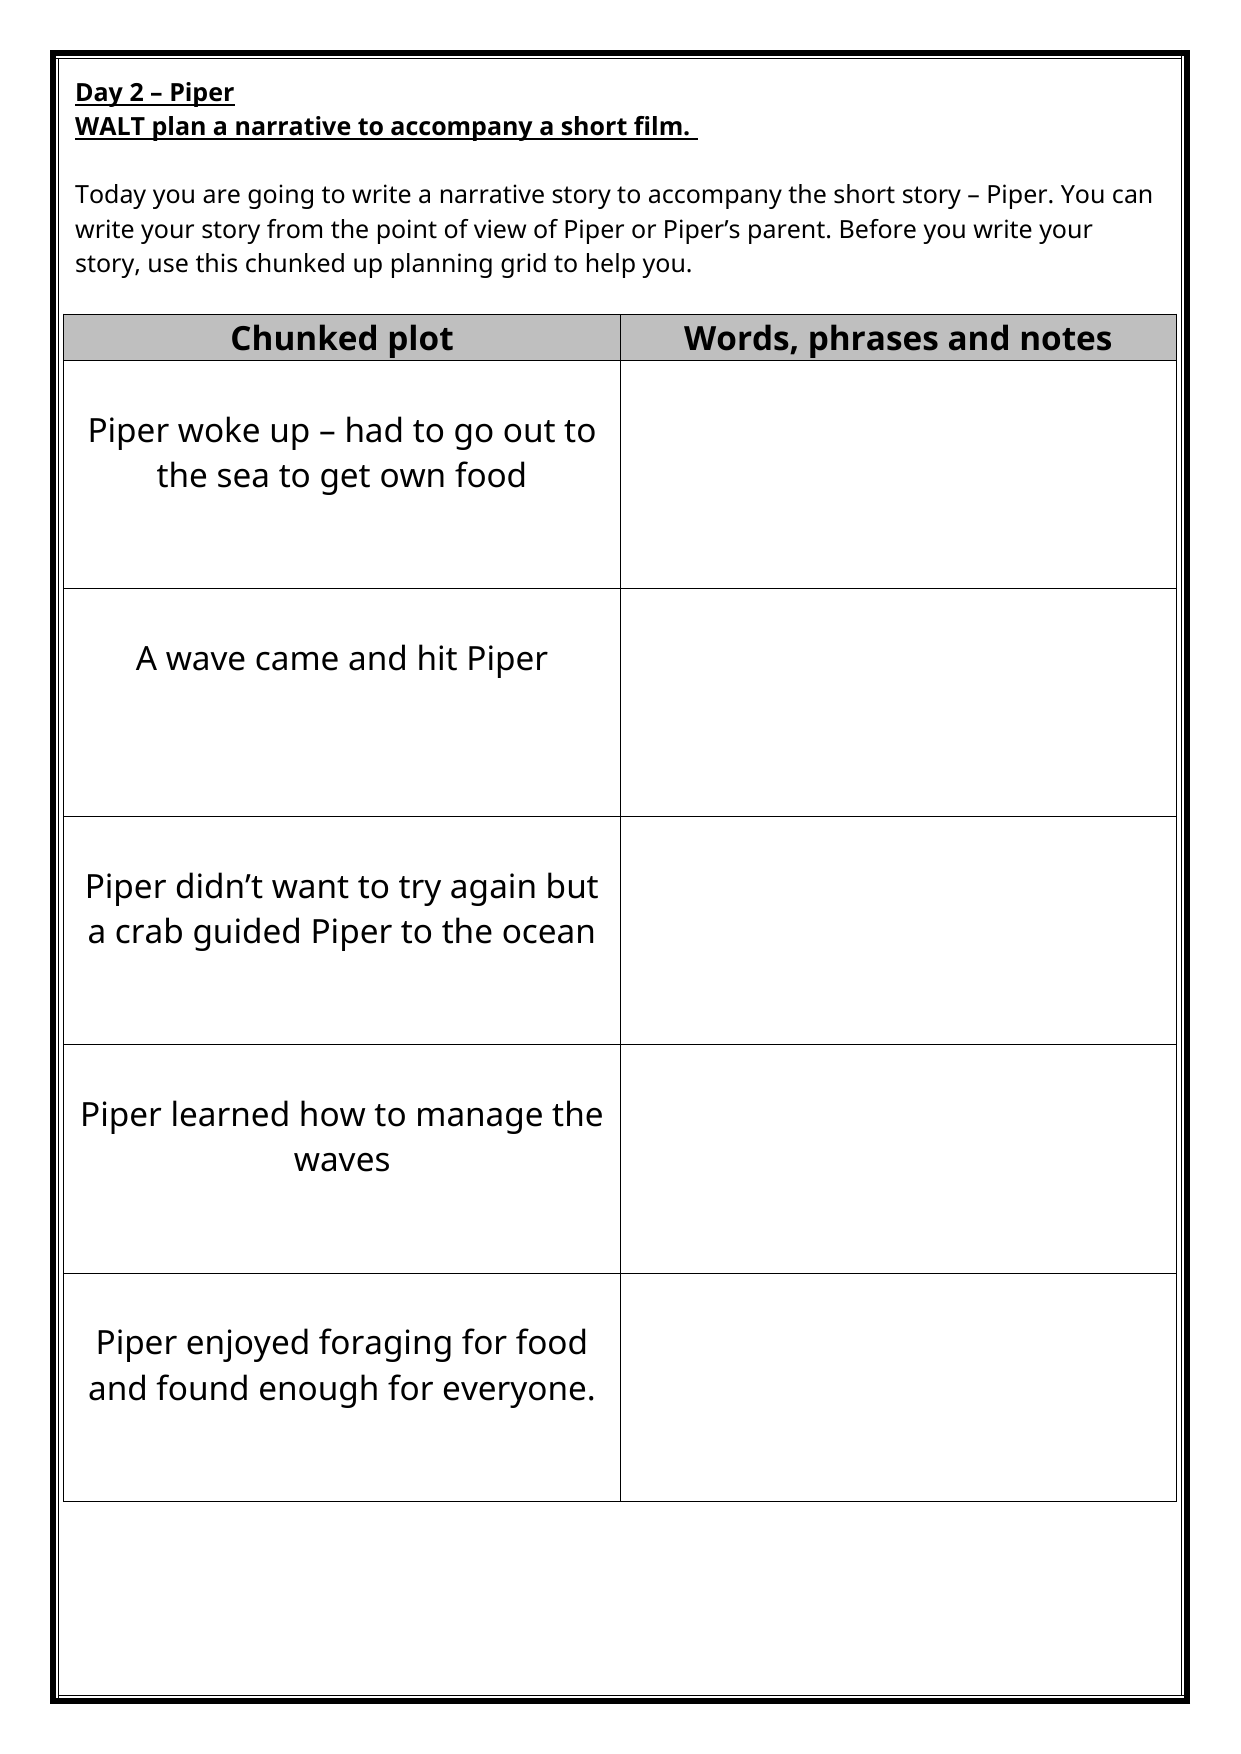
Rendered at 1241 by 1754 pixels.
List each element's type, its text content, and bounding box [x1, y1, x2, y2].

text Day 2 – Piper [75, 75, 1165, 109]
text WALT plan a narrative to accompany a short film. [75, 109, 1165, 143]
table_header Words, phrases and notes [621, 315, 1176, 360]
table_cell [621, 1045, 1176, 1272]
table_header Chunked plot [64, 315, 620, 360]
table_cell Piper woke up – had to go out to the sea to get own food [64, 361, 620, 588]
text Today you are going to write a narrative story to accompany the short story – Piper. You can write your story from the point of view of Piper or Piper’s parent. Before you write your story, use this chunked up planning grid to help you. [75, 177, 1165, 279]
table_cell [621, 1274, 1176, 1501]
table_cell [621, 589, 1176, 816]
table_cell [621, 817, 1176, 1044]
table_cell Piper enjoyed foraging for food and found enough for everyone. [64, 1274, 620, 1501]
table_cell Piper didn’t want to try again but a crab guided Piper to the ocean [64, 817, 620, 1044]
table_cell Piper learned how to manage the waves [64, 1045, 620, 1272]
table_cell [621, 361, 1176, 588]
table_cell A wave came and hit Piper [64, 589, 620, 816]
